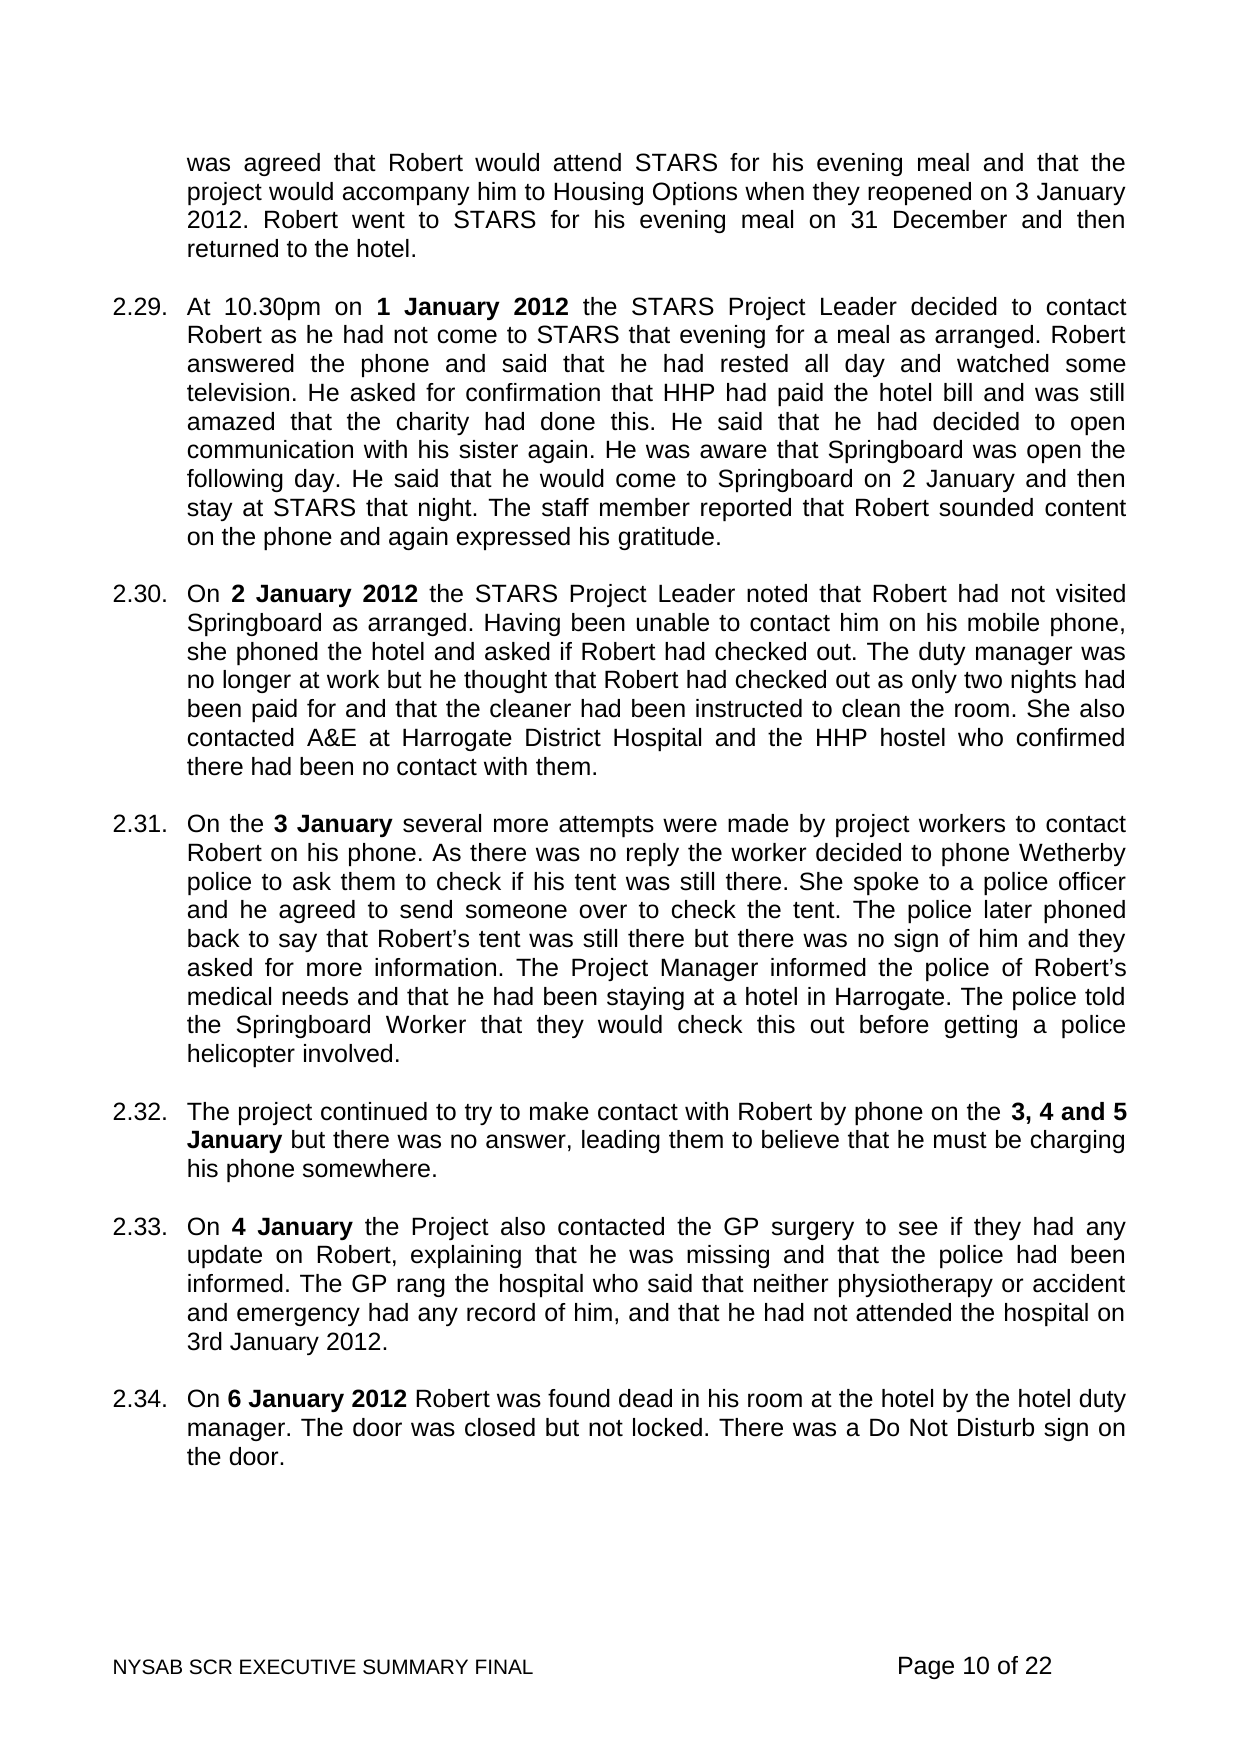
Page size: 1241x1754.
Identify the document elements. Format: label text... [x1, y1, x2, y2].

list On 6 January 2012 Robert was found dead in his room at the hotel by the hotel duty manager. The door was closed but not locked. There was a Do Not Disturb sign on the door. [112, 1384, 1127, 1470]
list The project continued to try to make contact with Robert by phone on the 3, 4 and 5 January but there was no answer, leading them to believe that he must be charging his phone somewhere. [112, 1097, 1127, 1183]
list On the 3 January several more attempts were made by project workers to contact Robert on his phone. As there was no reply the worker decided to phone Wetherby police to ask them to check if his tent was still there. She spoke to a police officer and he agreed to send someone over to check the tent. The police later phoned back to say that Robert’s tent was still there but there was no sign of him and they asked for more information. The Project Manager informed the police of Robert’s medical needs and that he had been staying at a hotel in Harrogate. The police told the Springboard Worker that they would check this out before getting a police helicopter involved. [112, 809, 1128, 1068]
list On 4 January the Project also contacted the GP surgery to see if they had any update on Robert, explaining that he was missing and that the police had been informed. The GP rang the hospital who said that neither physiotherapy or accident and emergency had any record of him, and that he had not attended the hospital on 3rd January 2012. [112, 1212, 1128, 1355]
list On 2 January 2012 the STARS Project Leader noted that Robert had not visited Springboard as arranged. Having been unable to contact him on his mobile phone, she phoned the hotel and asked if Robert had checked out. The duty manager was no longer at work but he thought that Robert had checked out as only two nights had been paid for and that the cleaner had been instructed to clean the room. She also contacted A&E at Harrogate District Hospital and the HHP hostel who confirmed there had been no contact with them. [112, 579, 1127, 780]
text was agreed that Robert would attend STARS for his evening meal and that the project would accompany him to Housing Options when they reopened on 3 January 2012. Robert went to STARS for his evening meal on 31 December and then returned to the hotel. [187, 148, 1128, 263]
list At 10.30pm on 1 January 2012 the STARS Project Leader decided to contact Robert as he had not come to STARS that evening for a meal as arranged. Robert answered the phone and said that he had rested all day and watched some television. He asked for confirmation that HHP had paid the hotel bill and was still amazed that the charity had done this. He said that he had decided to open communication with his sister again. He was aware that Springboard was open the following day. He said that he would come to Springboard on 2 January and then stay at STARS that night. The staff member reported that Robert sounded content on the phone and again expressed his gratitude. [112, 292, 1128, 550]
